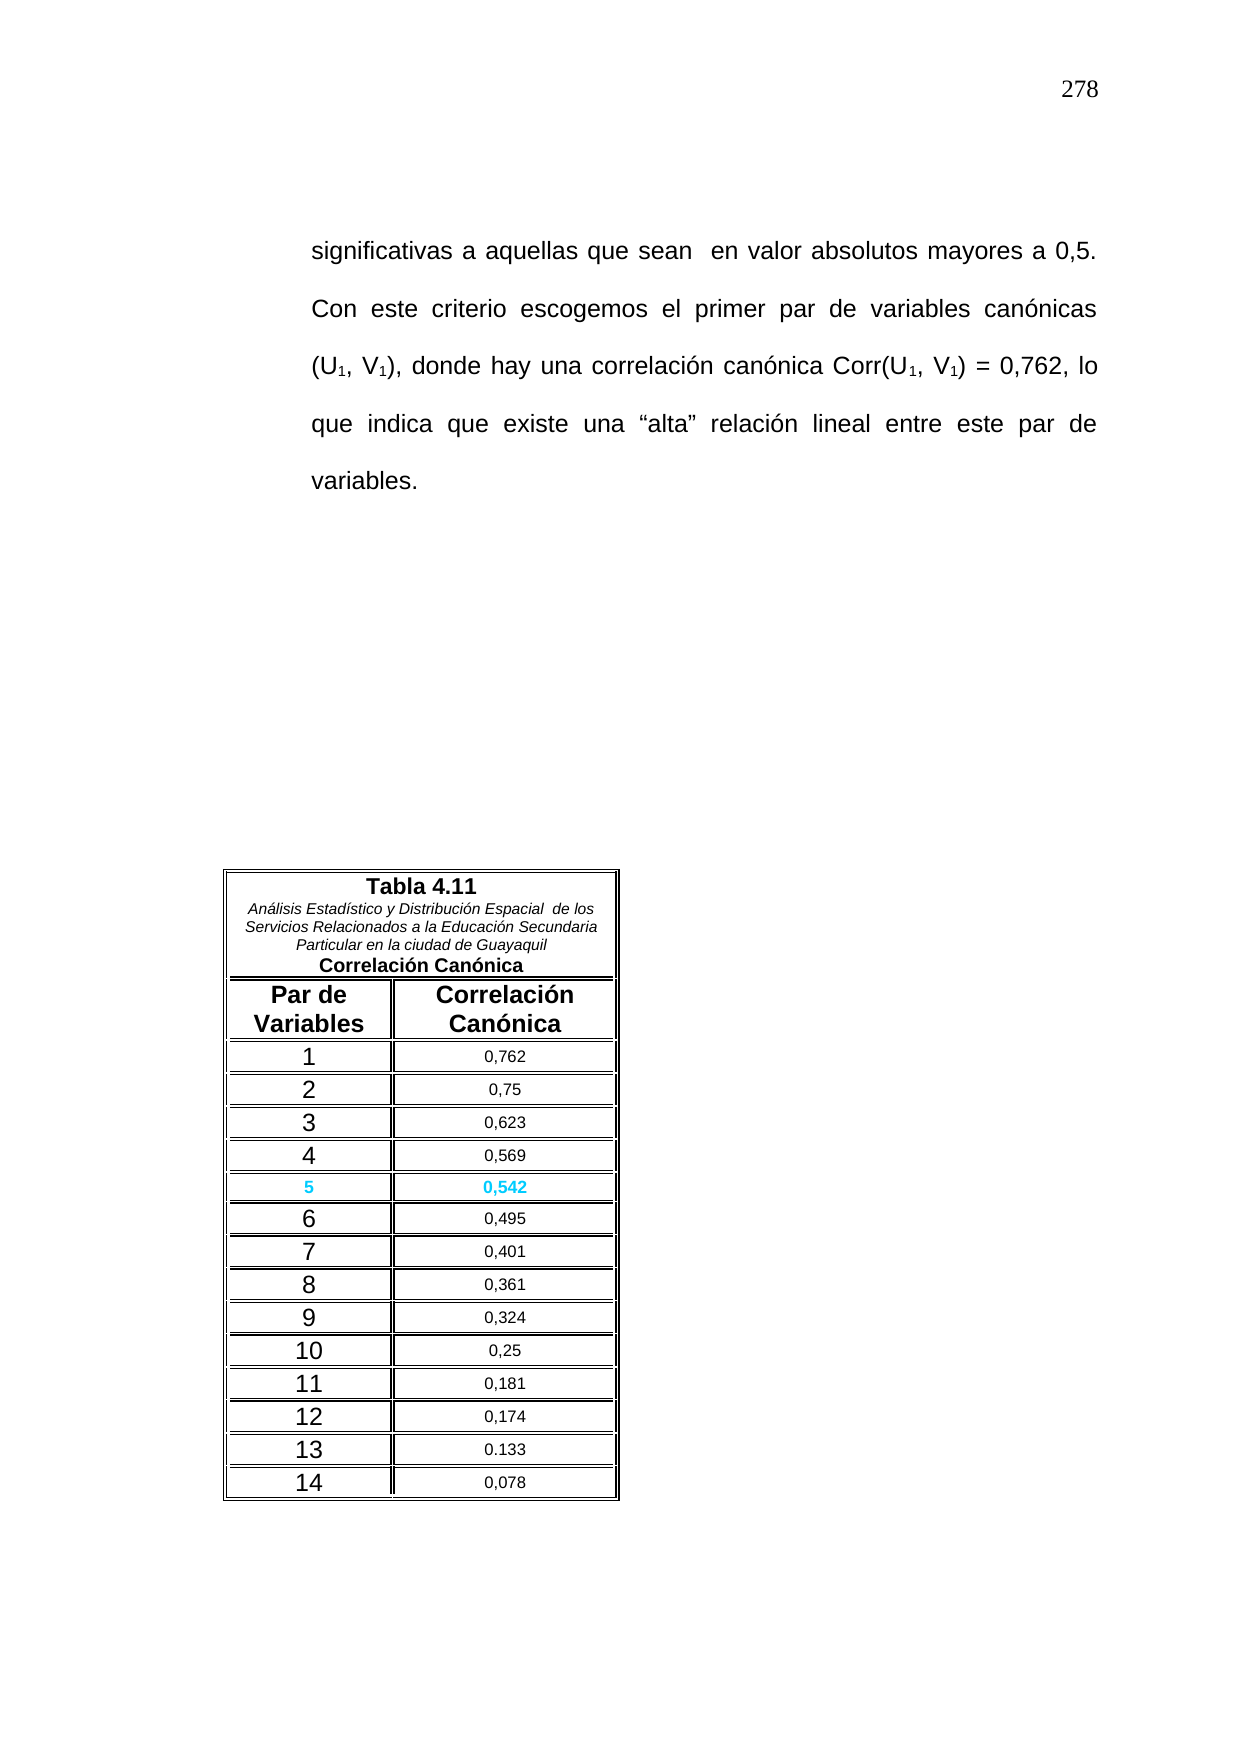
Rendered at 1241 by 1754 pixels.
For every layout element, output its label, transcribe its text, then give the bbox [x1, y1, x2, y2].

table_cell 1 [225, 1038, 392, 1071]
table_cell 9 [225, 1299, 392, 1332]
table_cell 10 [225, 1332, 392, 1365]
table_cell 11 [225, 1365, 392, 1398]
table_cell 6 [225, 1200, 392, 1233]
table_cell 0,25 [393, 1332, 617, 1365]
table_cell 12 [225, 1398, 392, 1431]
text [311, 236, 1098, 495]
table_cell 0,401 [393, 1233, 617, 1266]
table_cell 0,181 [393, 1365, 617, 1398]
table_cell 0,623 [393, 1104, 617, 1137]
table_cell 0.133 [393, 1431, 617, 1464]
table_cell 3 [225, 1104, 392, 1137]
table_header Tabla 4.11 Análisis Estadístico y Distribución Espacial de los Servicios Relacionados a Particular en la ciudad de Guayaquil Correlación Canónica [227, 873, 615, 976]
table_cell 0,324 [393, 1299, 617, 1332]
table_cell 0,174 [393, 1398, 617, 1431]
table_cell 13 [225, 1431, 392, 1464]
table_cell 0,495 [393, 1200, 617, 1233]
table_cell 0,762 [393, 1038, 617, 1071]
table_cell 2 [225, 1071, 392, 1104]
table_cell 0,569 [393, 1137, 617, 1170]
table_cell 7 [225, 1233, 392, 1266]
table_cell 0,078 [393, 1464, 617, 1497]
table_cell 0,542 [393, 1170, 617, 1199]
table_cell 5 [225, 1170, 392, 1199]
table_cell Correlación Canónica [395, 976, 616, 1038]
table_cell 0,75 [393, 1071, 617, 1104]
table_cell Par de Variables [227, 976, 391, 1038]
table_cell 4 [225, 1137, 392, 1170]
table_cell 14 [225, 1464, 392, 1497]
table_cell 0,361 [393, 1266, 617, 1299]
table_cell 8 [225, 1266, 392, 1299]
